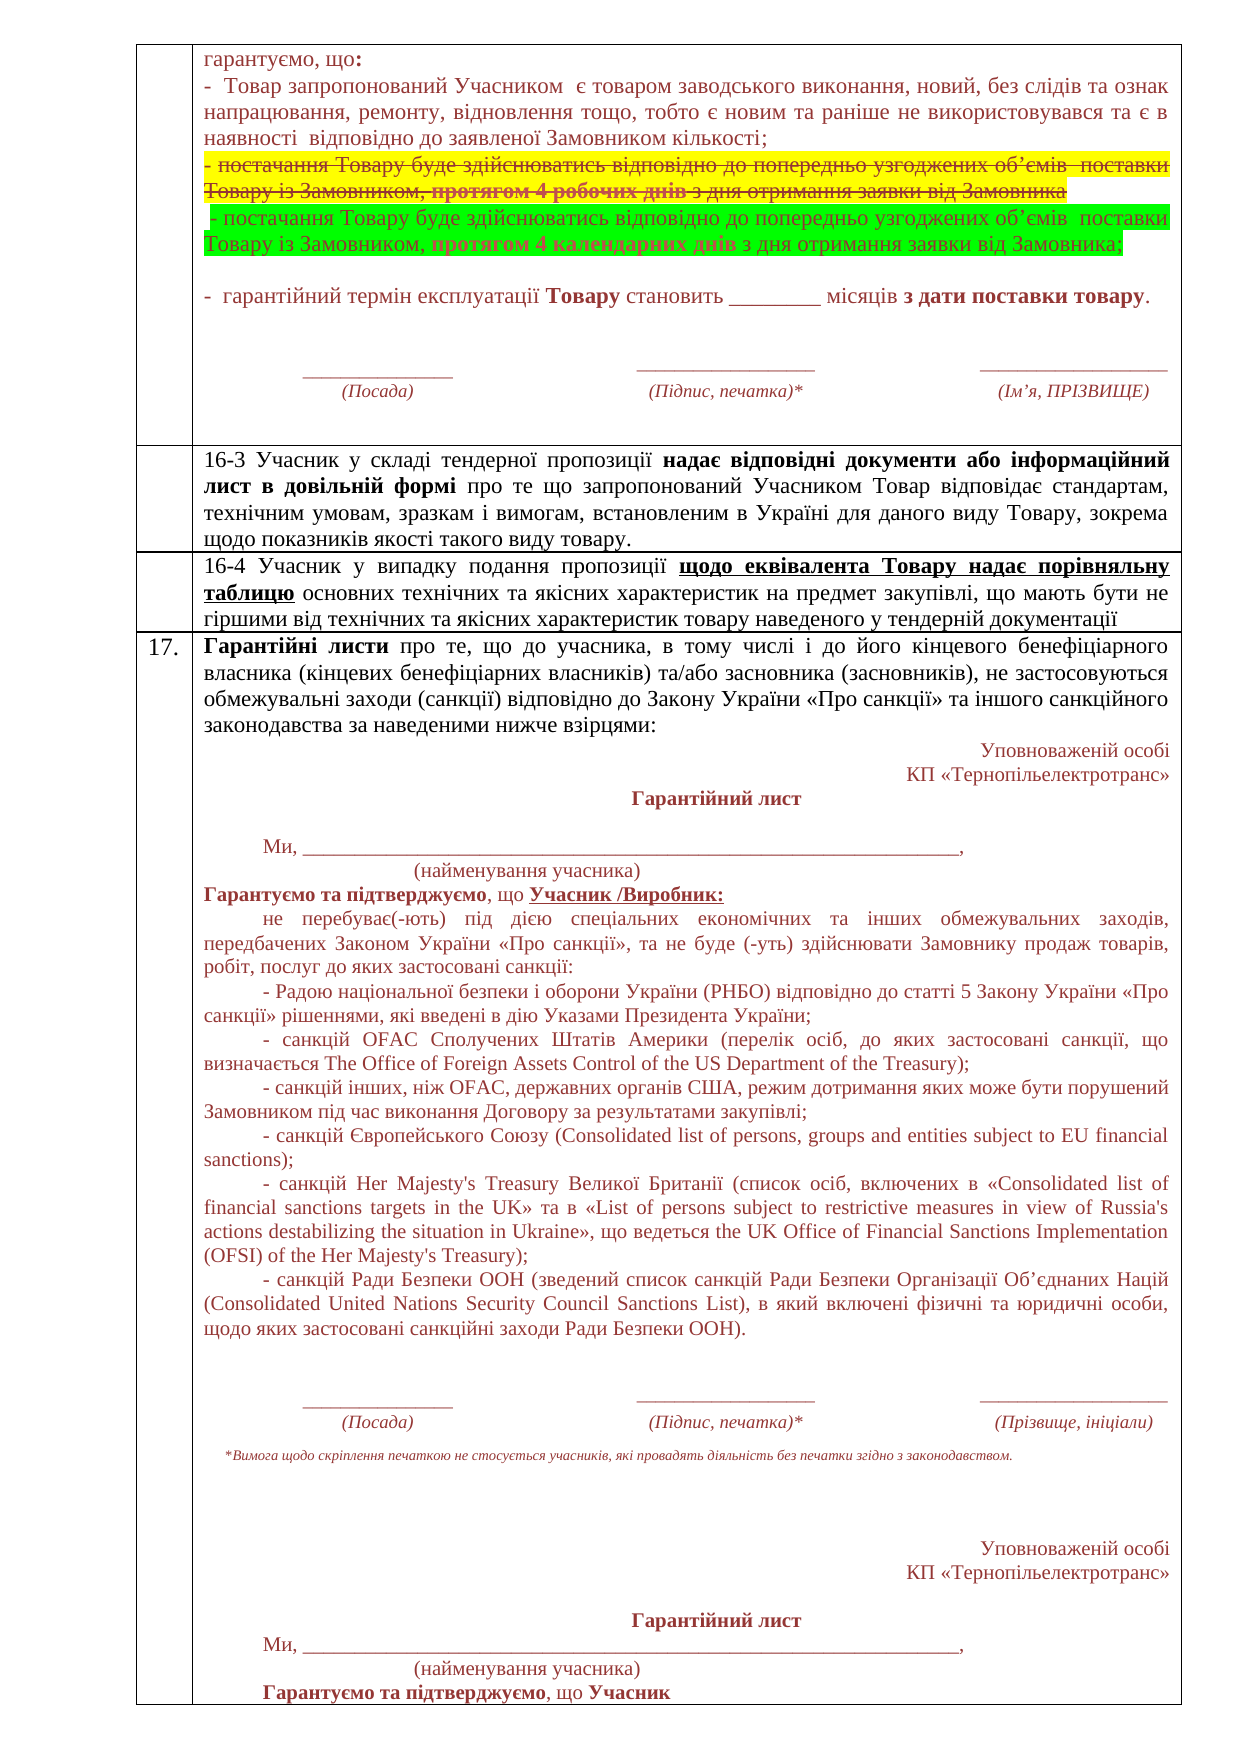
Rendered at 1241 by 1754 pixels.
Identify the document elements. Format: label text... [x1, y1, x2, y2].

table_cell 16-4 Учасник у випадку подання пропозиції щодо еквівалента Товару надає порівняльну таблицю основних технічних та якісних характеристик на предмет закупівлі, що мають бути не гіршими від технічних та якісних характеристик товару наведеного у тендерній документації [193, 553, 1181, 631]
table_cell [137, 633, 192, 1704]
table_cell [193, 45, 1181, 445]
table_cell [137, 553, 192, 631]
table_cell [193, 633, 1181, 1704]
table_cell 16-3 Учасник у складі тендерної пропозиції надає відповідні документи або інформаційний лист в довільній формі про те що запропонований Учасником Товар відповідає стандартам, технічним умовам, зразкам і вимогам, встановленим в Україні для даного виду Товару, зокрема щодо показників якості такого виду товару. [193, 446, 1181, 551]
table_cell [137, 446, 192, 551]
table_cell [137, 45, 192, 445]
